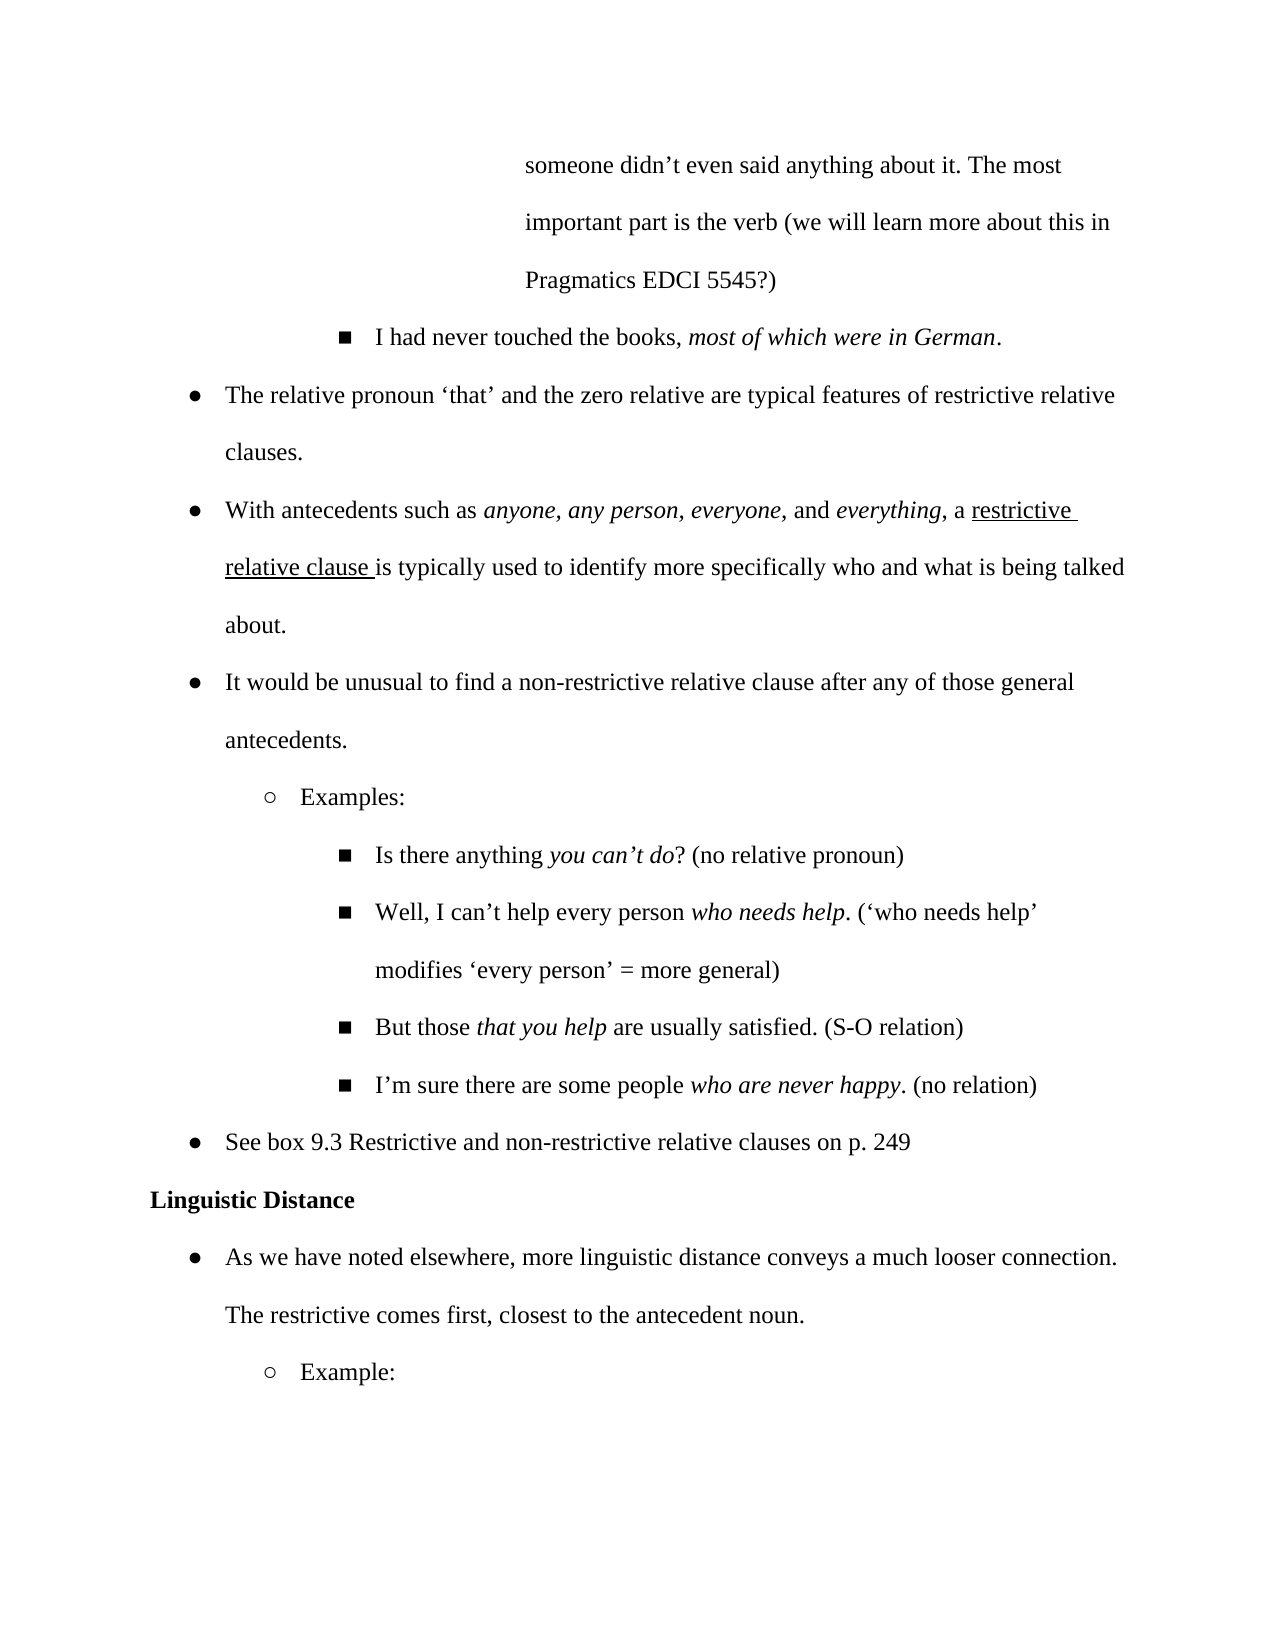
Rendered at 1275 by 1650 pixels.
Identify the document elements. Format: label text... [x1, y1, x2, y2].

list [487, 150, 1125, 294]
list Is there anything you can’t do? (no relative pronoun) [337, 840, 1125, 869]
list The relative pronoun ‘that’ and the zero relative are typical features of restrictive relative clauses. [187, 380, 1125, 466]
list I had never touched the books, most of which were in German. [337, 322, 1125, 351]
list Examples: [262, 782, 1125, 811]
list As we have noted elsewhere, more linguistic distance conveys a much looser connection. The restrictive comes first, closest to the antecedent noun. [187, 1242, 1125, 1329]
list It would be unusual to find a non-restrictive relative clause after any of those general antecedents. [187, 667, 1125, 754]
text Linguistic Distance [150, 1185, 1125, 1214]
list With antecedents such as anyone, any person, everyone, and everything, a restrictive relative clause is typically used to identify more specifically who and what is being talked about. [187, 495, 1125, 639]
list See box 9.3 Restrictive and non-restrictive relative clauses on p. 249 [187, 1127, 1125, 1156]
list But those that you help are usually satisfied. (S-O relation) [337, 1012, 1125, 1041]
list Example: [262, 1357, 1125, 1386]
list Well, I can’t help every person who needs help. (‘who needs help’ modifies ‘every person’ = more general) [337, 897, 1125, 984]
list I’m sure there are some people who are never happy. (no relation) [337, 1070, 1125, 1099]
